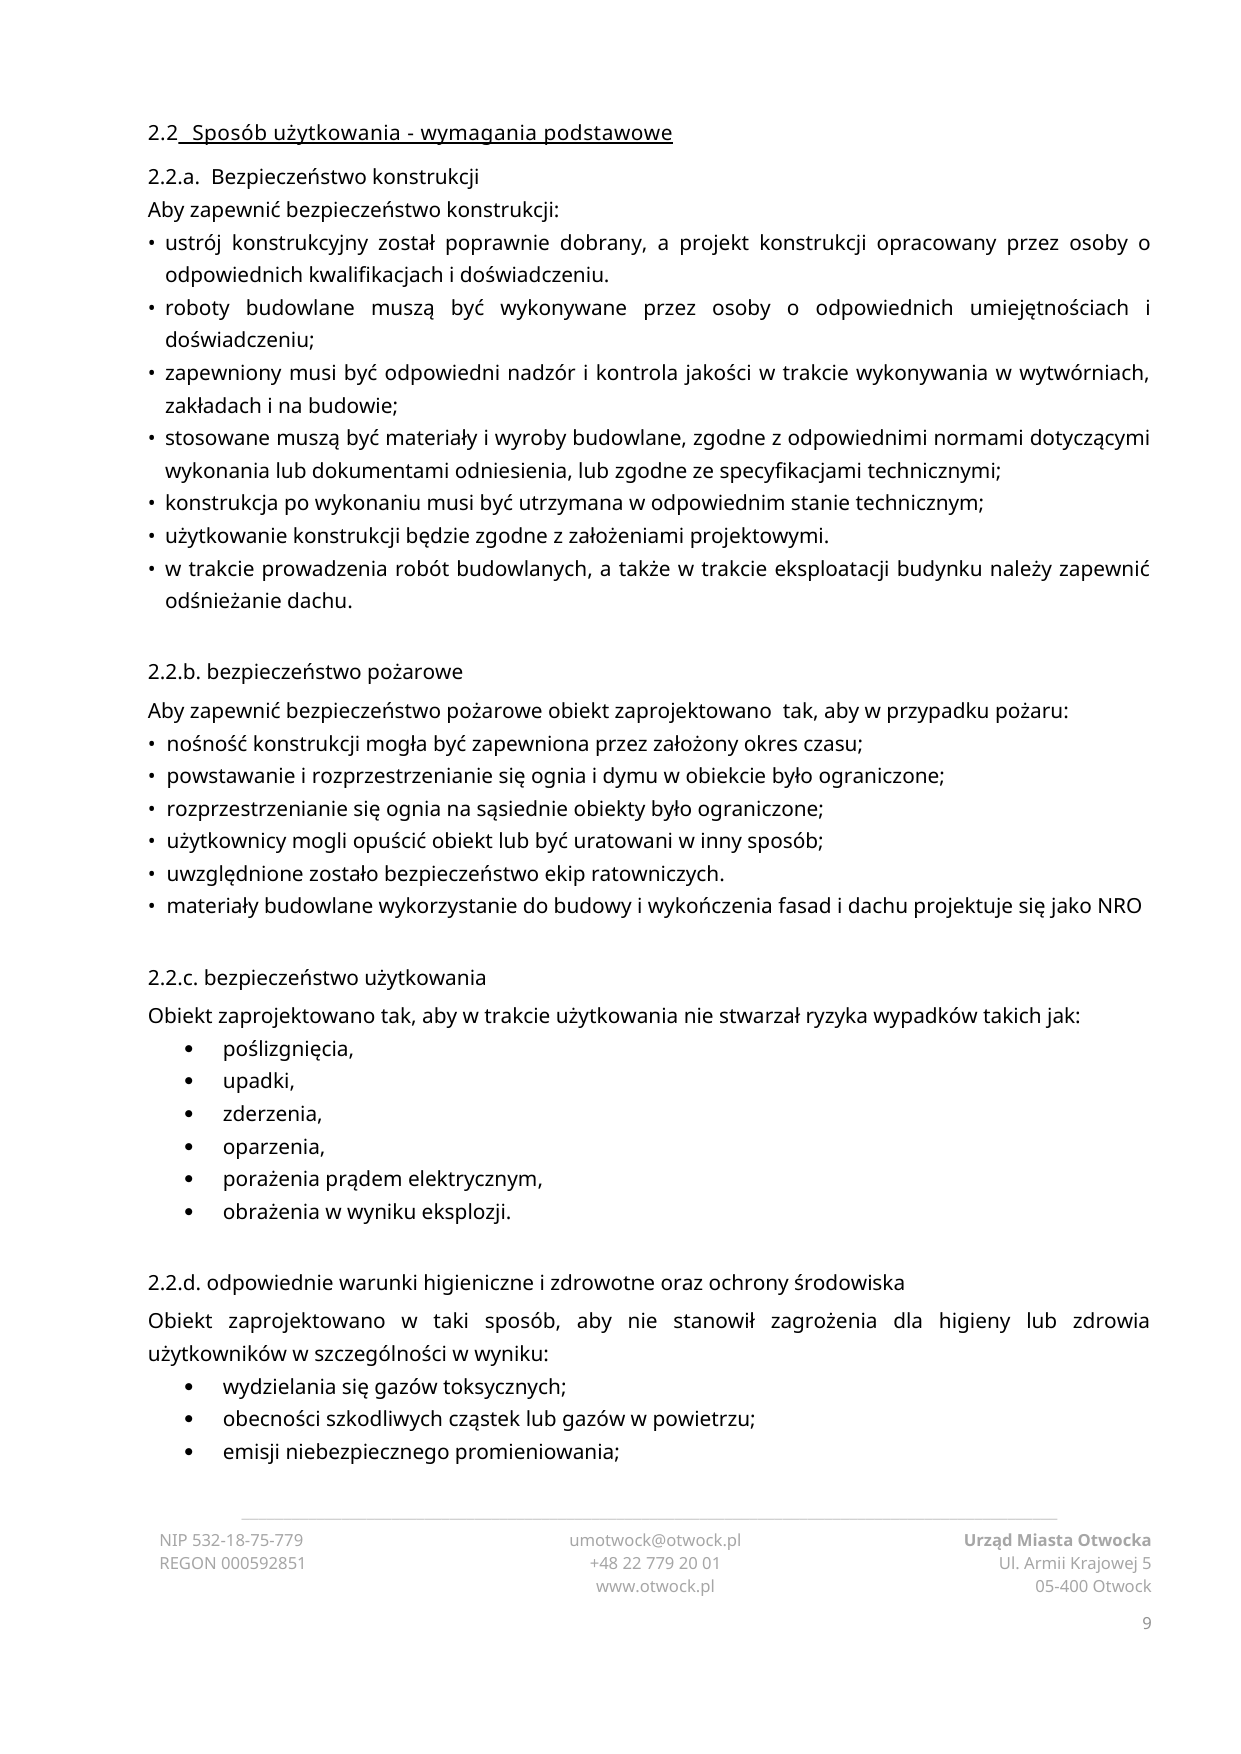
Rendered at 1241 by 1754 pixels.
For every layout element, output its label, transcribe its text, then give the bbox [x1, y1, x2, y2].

list rozprzestrzenianie się ognia na sąsiednie obiekty było ograniczone; [148, 794, 1152, 822]
list uwzględnione zostało bezpieczeństwo ekip ratowniczych. [148, 859, 1152, 887]
text Obiekt zaprojektowano w taki sposób, aby nie stanowił zagrożenia dla higieny lub zdrowia użytkowników w szczególności w wyniku: [148, 1307, 1152, 1368]
text Aby zapewnić bezpieczeństwo konstrukcji: [148, 195, 1152, 223]
text 2.2.c. bezpieczeństwo użytkowania [148, 963, 1152, 991]
list nośność konstrukcji mogła być zapewniona przez założony okres czasu; [148, 729, 1152, 757]
subtitle Sposób użytkowania - wymagania podstawowe [148, 118, 1152, 147]
list zapewniony musi być odpowiedni nadzór i kontrola jakości w trakcie wykonywania w wytwórniach, zakładach i na budowie; [148, 358, 1152, 419]
list użytkownicy mogli opuścić obiekt lub być uratowani w inny sposób; [148, 826, 1152, 855]
text Obiekt zaprojektowano tak, aby w trakcie użytkowania nie stwarzał ryzyka wypadków takich jak: [148, 1001, 1152, 1030]
list porażenia prądem elektrycznym, [185, 1164, 1152, 1193]
list obrażenia w wyniku eksplozji. [185, 1197, 1152, 1225]
text Aby zapewnić bezpieczeństwo pożarowe obiekt zaprojektowano tak, aby w przypadku pożaru: [148, 696, 1152, 724]
list wydzielania się gazów toksycznych; [185, 1372, 1152, 1400]
subtitle 2.2.a. Bezpieczeństwo konstrukcji [148, 162, 1152, 191]
list emisji niebezpiecznego promieniowania; [185, 1437, 1152, 1466]
list poślizgnięcia, [185, 1034, 1152, 1062]
list upadki, [185, 1067, 1152, 1095]
list ustrój konstrukcyjny został poprawnie dobrany, a projekt konstrukcji opracowany przez osoby o odpowiednich kwalifikacjach i doświadczeniu. [148, 228, 1152, 289]
list zderzenia, [185, 1099, 1152, 1128]
list w trakcie prowadzenia robót budowlanych, a także w trakcie eksploatacji budynku należy zapewnić odśnieżanie dachu. [148, 554, 1152, 615]
list oparzenia, [185, 1132, 1152, 1160]
list stosowane muszą być materiały i wyroby budowlane, zgodne z odpowiednimi normami dotyczącymi wykonania lub dokumentami odniesienia, lub zgodne ze specyfikacjami technicznymi; [148, 423, 1152, 484]
text 2.2.b. bezpieczeństwo pożarowe [148, 657, 1152, 686]
list powstawanie i rozprzestrzenianie się ognia i dymu w obiekcie było ograniczone; [148, 761, 1152, 790]
list roboty budowlane muszą być wykonywane przez osoby o odpowiednich umiejętnościach i doświadczeniu; [148, 293, 1152, 354]
list obecności szkodliwych cząstek lub gazów w powietrzu; [185, 1404, 1152, 1433]
list użytkowanie konstrukcji będzie zgodne z założeniami projektowymi. [148, 521, 1152, 549]
list konstrukcja po wykonaniu musi być utrzymana w odpowiednim stanie technicznym; [148, 488, 1152, 517]
text 2.2.d. odpowiednie warunki higieniczne i zdrowotne oraz ochrony środowiska [148, 1268, 1152, 1297]
list materiały budowlane wykorzystanie do budowy i wykończenia fasad i dachu projektuje się jako NRO [148, 892, 1152, 920]
